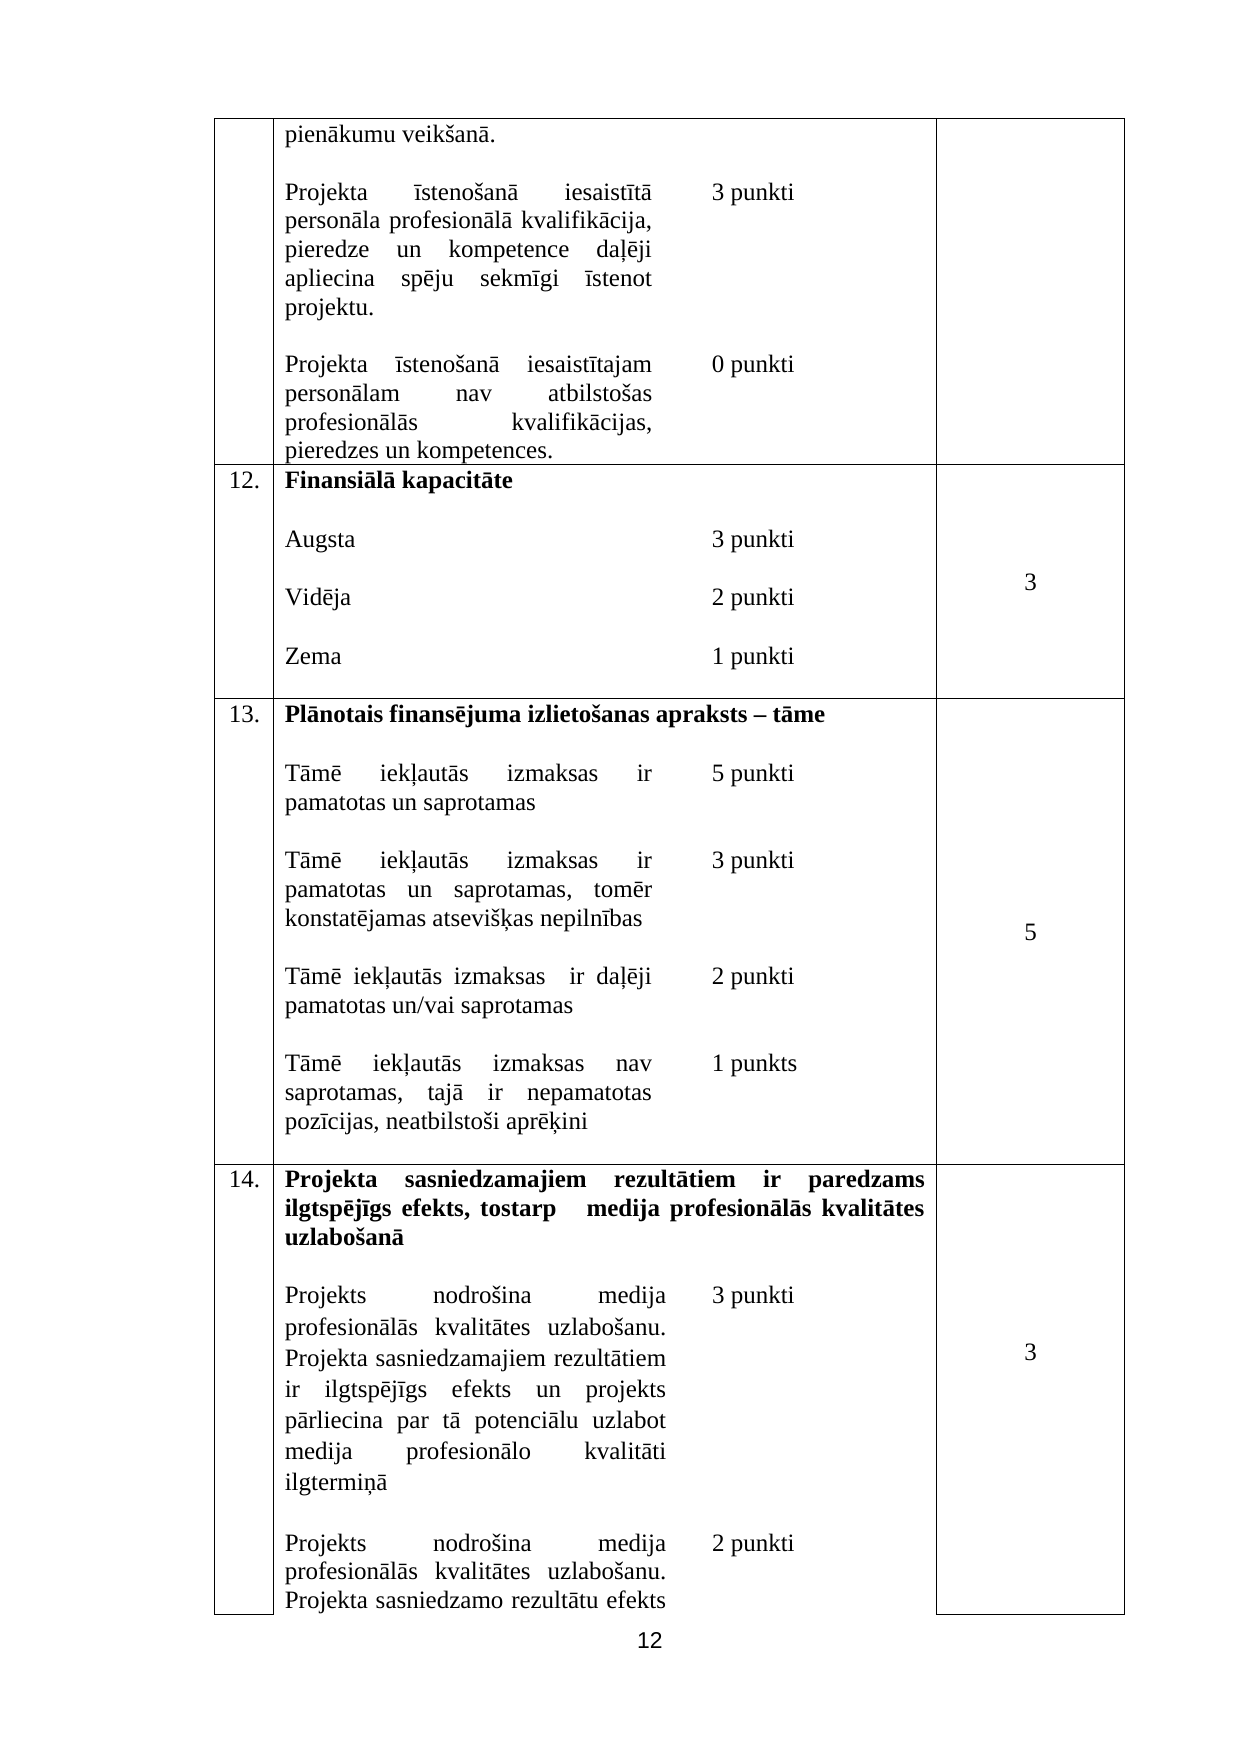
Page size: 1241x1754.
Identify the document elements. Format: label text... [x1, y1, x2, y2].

table_cell Projekta sasniedzamajiem rezultātiem ir paredzams ilgtspējīgs efekts, tostarp medija profesionālās kvalitātes uzlabošanā [274, 1165, 936, 1279]
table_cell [664, 119, 936, 464]
table_cell 3 [937, 1165, 1124, 1614]
table_cell 14. [215, 1165, 273, 1614]
table_cell 2 punkti [678, 1527, 936, 1614]
table_cell Projekts nodrošina medija profesionālās kvalitātes uzlabošanu. Projekta sasniedzamajiem rezultātiem ir ilgtspējīgs efekts un projekts pārliecina par tā potenciālu uzlabot medija profesionālo kvalitāti ilgtermiņā [274, 1280, 677, 1527]
table_cell Tāmē iekļautās izmaksas ir daļēji pamatotas un/vai saprotamas [274, 960, 663, 1047]
table_cell 1 punkti [664, 611, 936, 698]
table_cell Tāmē iekļautās izmaksas nav saprotamas, tajā ir nepamatotas pozīcijas, neatbilstoši aprēķini [274, 1048, 663, 1163]
table_cell Plānotais finansējuma izlietošanas apraksts – tāme [274, 699, 936, 757]
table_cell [274, 1527, 677, 1614]
table_cell Tāmē iekļautās izmaksas ir pamatotas un saprotamas [274, 757, 663, 844]
table_cell Vidēja [274, 581, 663, 611]
table_cell 13. [215, 699, 273, 1163]
table_cell 12. [215, 465, 273, 698]
table_cell 3 punkti [678, 1280, 936, 1527]
table_cell 3 punkti [664, 844, 936, 960]
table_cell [274, 119, 663, 464]
table_cell 5 punkti [664, 757, 936, 844]
table_cell 2 punkti [664, 960, 936, 1047]
table_cell 3 [937, 465, 1124, 698]
table_cell 1 punkts [664, 1048, 936, 1163]
table_cell Finansiālā kapacitāte [274, 465, 936, 494]
table_cell Zema [274, 611, 663, 698]
table_cell Augsta [274, 494, 663, 581]
table_cell 2 punkti [664, 581, 936, 611]
table_cell 3 punkti [664, 494, 936, 581]
table_cell 5 [937, 699, 1124, 1163]
table_cell Tāmē iekļautās izmaksas ir pamatotas un saprotamas, tomēr konstatējamas atsevišķas nepilnības [274, 844, 663, 960]
